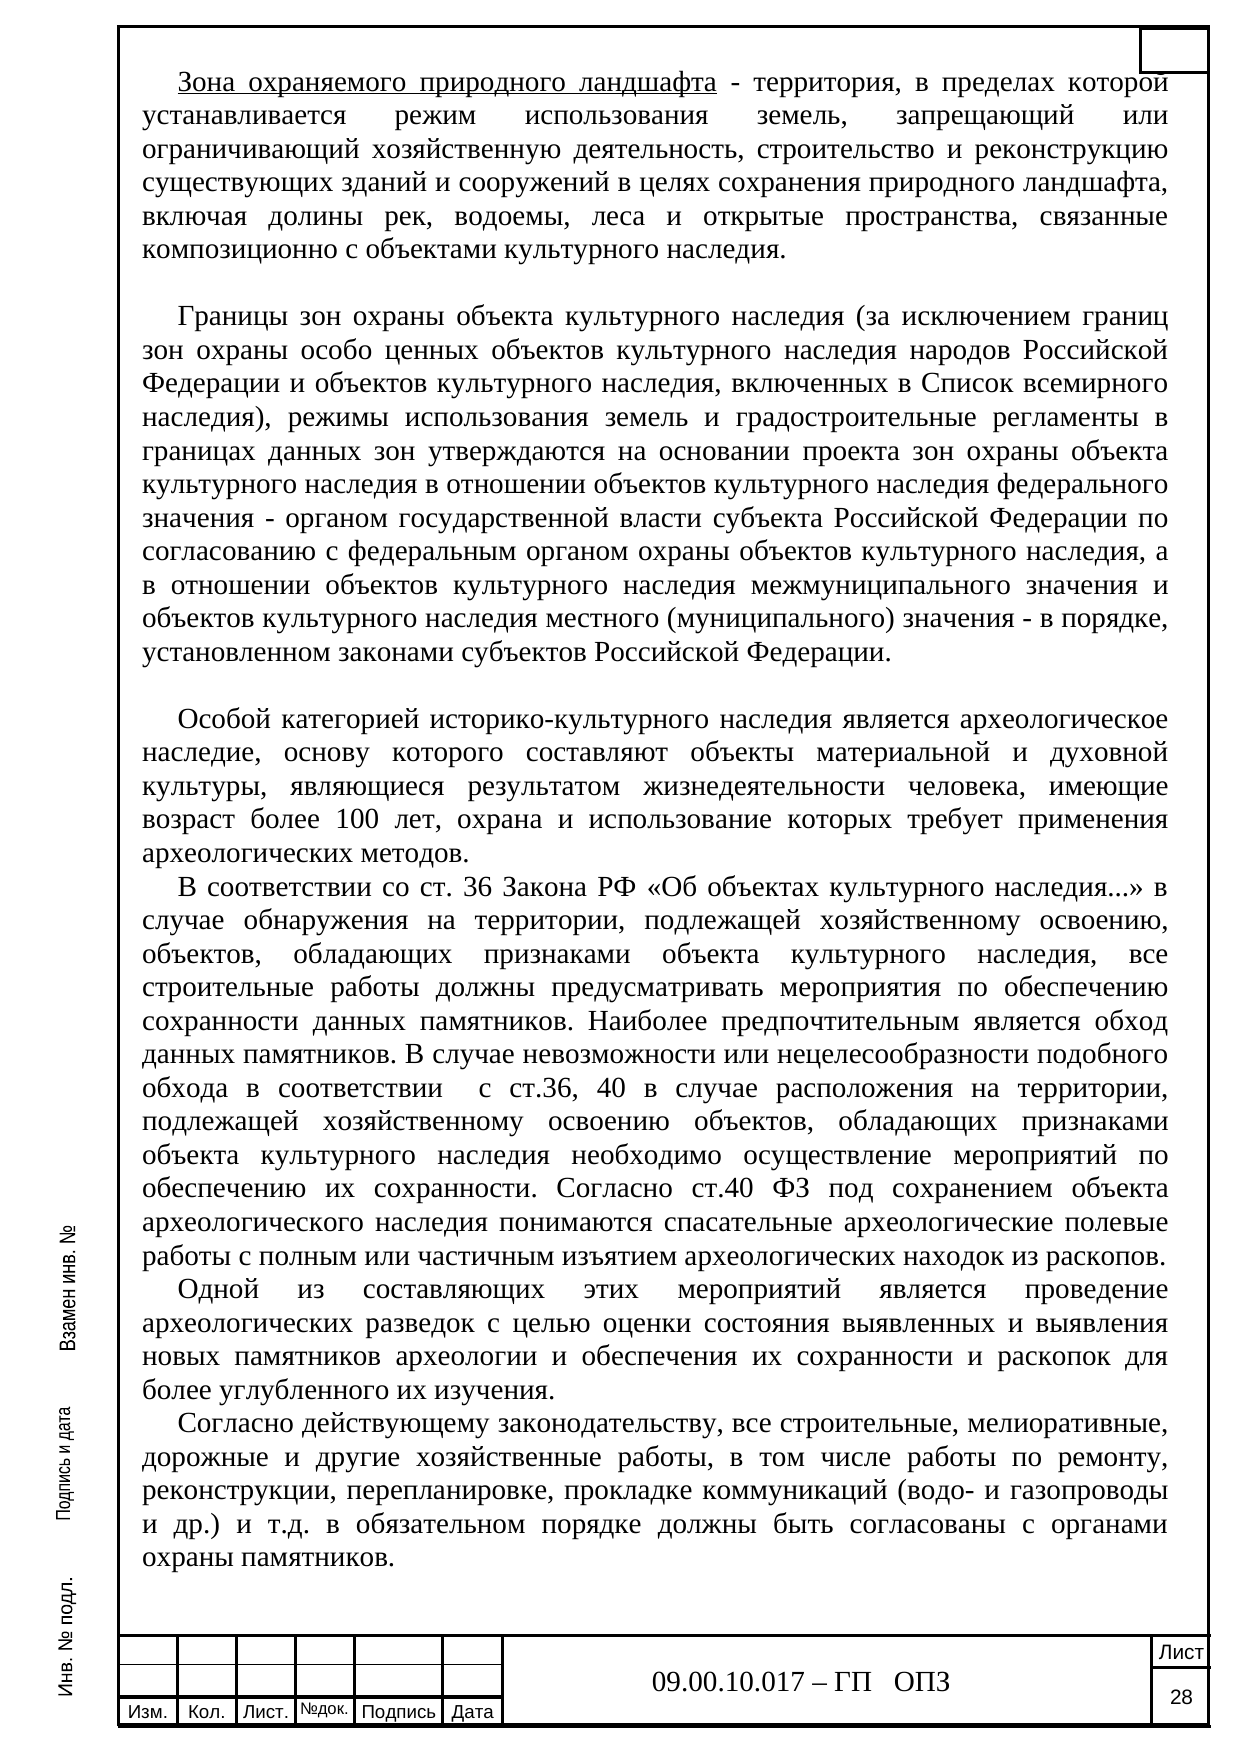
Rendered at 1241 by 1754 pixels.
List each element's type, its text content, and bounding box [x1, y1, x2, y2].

text В соответствии со ст. 36 Закона РФ «Об объектах культурного наследия...» в случае обнаружения на территории, подлежащей хозяйственному освоению, объектов, обладающих признаками объекта культурного наследия, все строительные работы должны предусматривать мероприятия по обеспечению сохранности данных памятников. Наиболее предпочтительным является обход данных памятников. В случае невозможности или нецелесообразности подобного обхода в соответствии с ст.36, 40 в случае расположения на территории, подлежащей хозяйственному освоению объектов, обладающих признаками объекта культурного наследия необходимо осуществление мероприятий по обеспечению их сохранности. Согласно ст.40 ФЗ под сохранением объекта археологического наследия понимаются спасательные археологические полевые работы с полным или частичным изъятием археологических находок из раскопов. [142, 869, 1169, 1271]
text Зона охраняемого природного ландшафта - территория, в пределах которой устанавливается режим использования земель, запрещающий или ограничивающий хозяйственную деятельность, строительство и реконструкцию существующих зданий и сооружений в целях сохранения природного ландшафта, включая долины рек, водоемы, леса и открытые пространства, связанные композиционно с объектами культурного наследия. [142, 64, 1169, 265]
text Одной из составляющих этих мероприятий является проведение археологических разведок с целью оценки состояния выявленных и выявления новых памятников археологии и обеспечения их сохранности и раскопок для более углубленного их изучения. [142, 1271, 1169, 1405]
text Границы зон охраны объекта культурного наследия (за исключением границ зон охраны особо ценных объектов культурного наследия народов Российской Федерации и объектов культурного наследия, включенных в Список всемирного наследия), режимы использования земель и градостроительные регламенты в границах данных зон утверждаются на основании проекта зон охраны объекта культурного наследия в отношении объектов культурного наследия федерального значения - органом государственной власти субъекта Российской Федерации по согласованию с федеральным органом охраны объектов культурного наследия, а в отношении объектов культурного наследия межмуниципального значения и объектов культурного наследия местного (муниципального) значения - в порядке, установленном законами субъектов Российской Федерации. [142, 298, 1169, 667]
text Согласно действующему законодательству, все строительные, мелиоративные, дорожные и другие хозяйственные работы, в том числе работы по ремонту, реконструкции, перепланировке, прокладке коммуникаций (водо- и газопроводы и др.) и т.д. в обязательном порядке должны быть согласованы с органами охраны памятников. [142, 1405, 1169, 1573]
text Особой категорией историко-культурного наследия является археологическое наследие, основу которого составляют объекты материальной и духовной культуры, являющиеся результатом жизнедеятельности человека, имеющие возраст более 100 лет, охрана и использование которых требует применения археологических методов. [142, 701, 1169, 869]
